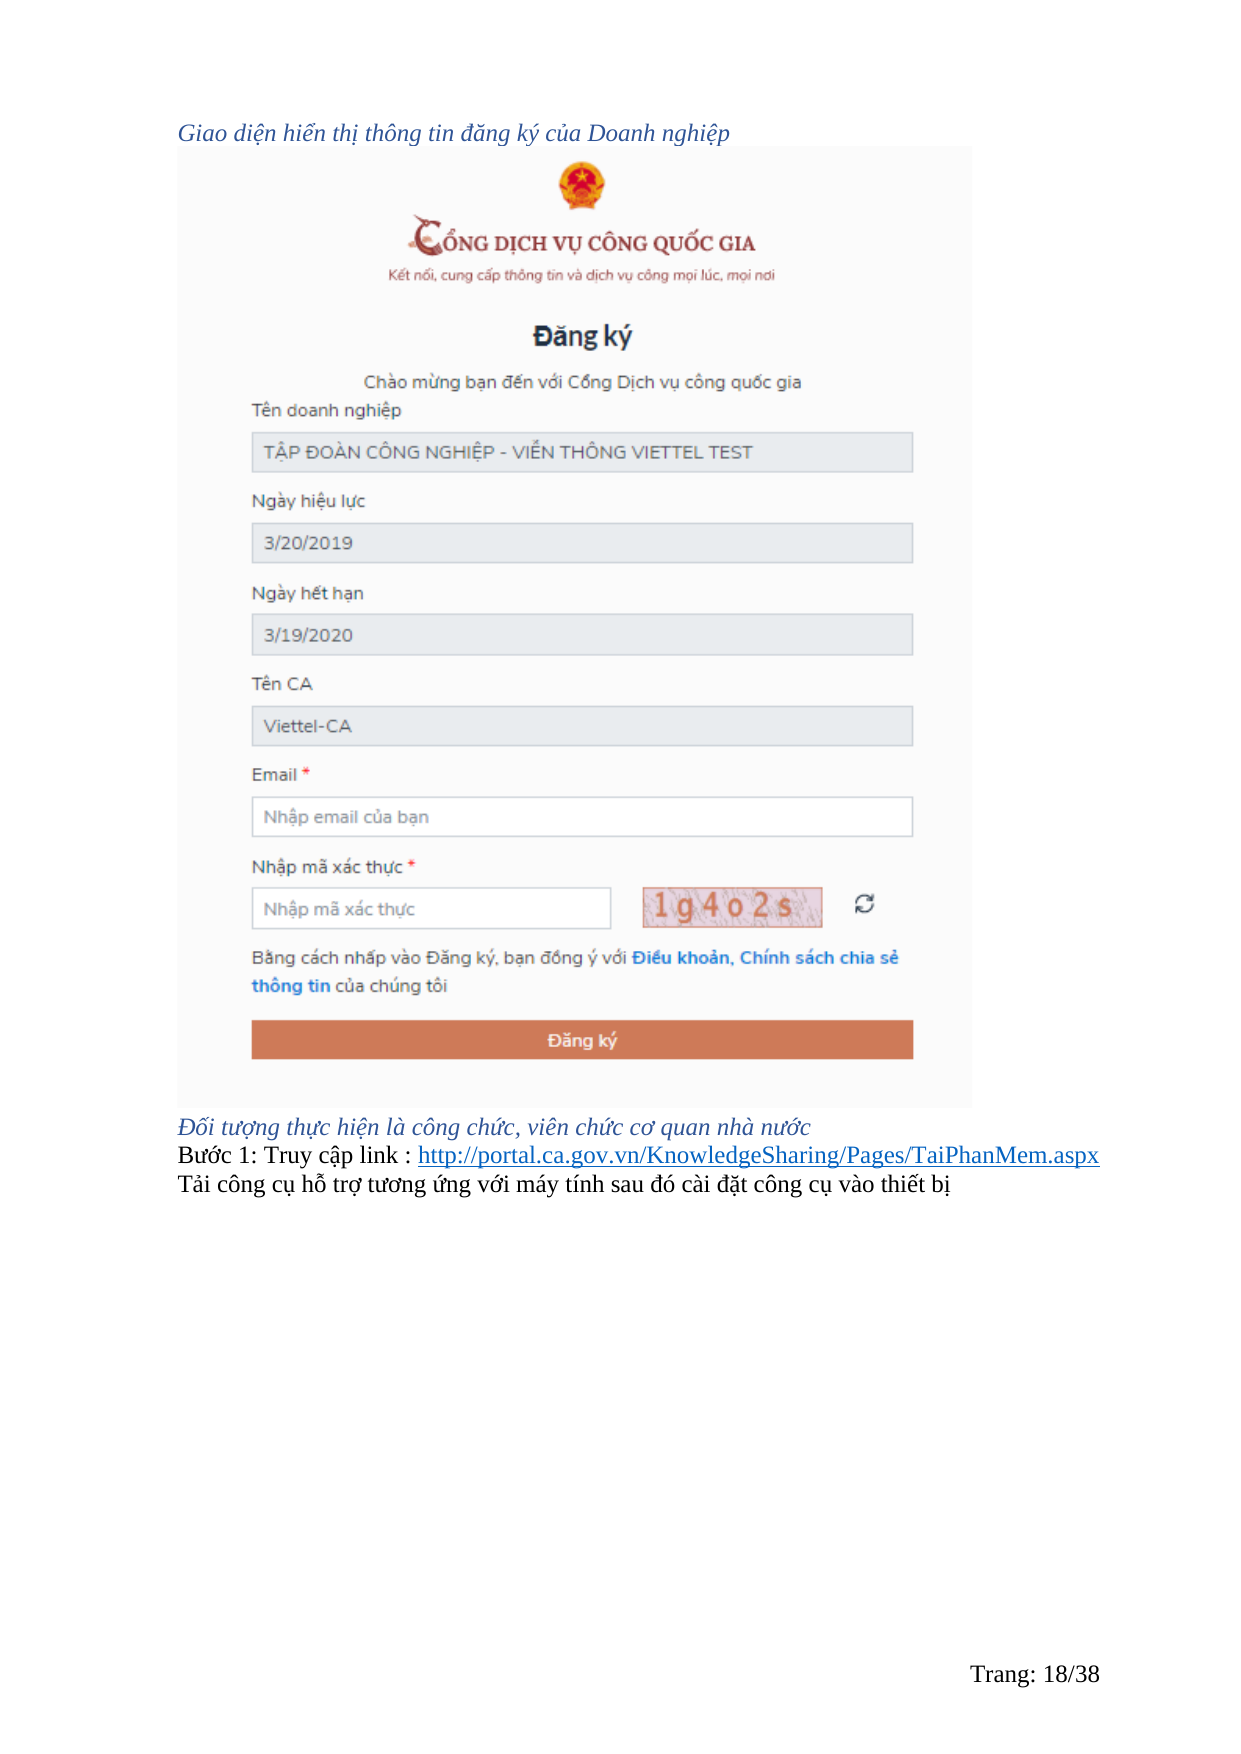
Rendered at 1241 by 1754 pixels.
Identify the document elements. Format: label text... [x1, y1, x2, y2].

text Bước 1: Truy cập link : http://portal.ca.gov.vn/KnowledgeSharing/Pages/TaiPhanMem.aspx [177, 1141, 1122, 1169]
subtitle Giao diện hiển thị thông tin đăng ký của Doanh nghiệp [177, 118, 1122, 147]
text Tải công cụ hỗ trợ tương ứng với máy tính sau đó cài đặt công cụ vào thiết bị [177, 1169, 1122, 1198]
subtitle Đối tượng thực hiện là công chức, viên chức cơ quan nhà nước [177, 1112, 1122, 1141]
picture [177, 146, 973, 1108]
